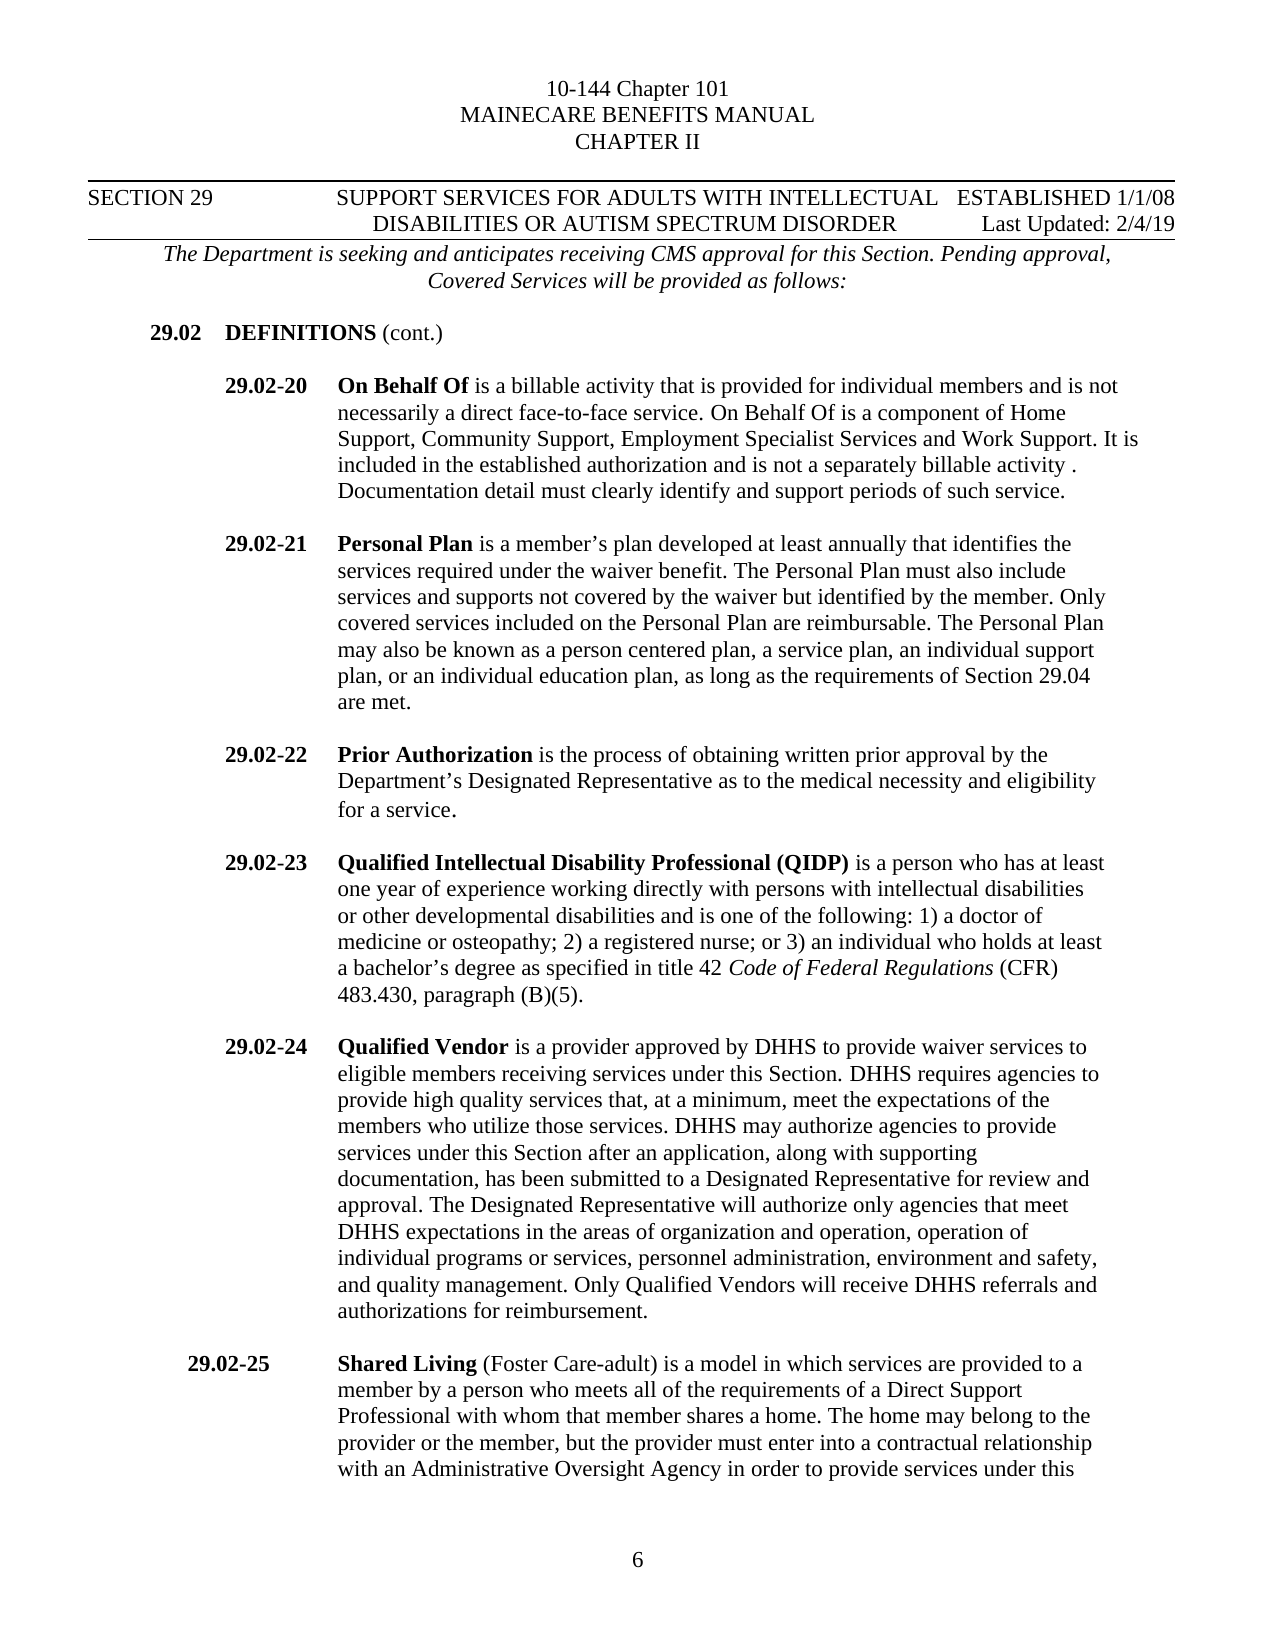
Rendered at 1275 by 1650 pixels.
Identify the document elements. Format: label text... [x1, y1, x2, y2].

text 29.02-24 Qualified Vendor is a provider approved by DHHS to provide waiver services to eligible members receiving services under this Section. DHHS requires agencies to provide high quality services that, at a minimum, meet the expectations of the members who utilize those services. DHHS may authorize agencies to provide services under this Section after an application, along with supporting documentation, has been submitted to a Designated Representative for review and approval. The Designated Representative will authorize only agencies that meet DHHS expectations in the areas of organization and operation, operation of individual programs or services, personnel administration, environment and safety, and quality management. Only Qualified Vendors will receive DHHS referrals and authorizations for reimbursement. [225, 1033, 1125, 1323]
text 29.02-22 Prior Authorization is the process of obtaining written prior approval by the Department’s Designated Representative as to the medical necessity and eligibility for a service. [225, 741, 1125, 823]
text 29.02 DEFINITIONS (cont.) [150, 319, 1125, 346]
text 29.02-23 Qualified Intellectual Disability Professional (QIDP) is a person who has at least one year of experience working directly with persons with intellectual disabilities or other developmental disabilities and is one of the following: 1) a doctor of medicine or osteopathy; 2) a registered nurse; or 3) an individual who holds at least a bachelor’s degree as specified in title 42 Code of Federal Regulations (CFR) 483.430, paragraph (B)(5). [225, 849, 1106, 1007]
text 29.02-20 On Behalf Of is a billable activity that is provided for individual members and is not necessarily a direct face-to-face service. On Behalf Of is a component of Home Support, Community Support, Employment Specialist Services and Work Support. It is included in the established authorization and is not a separately billable activity . Documentation detail must clearly identify and support periods of such service. [225, 372, 1144, 504]
text 29.02-21 Personal Plan is a member’s plan developed at least annually that identifies the services required under the waiver benefit. The Personal Plan must also include services and supports not covered by the waiver but identified by the member. Only covered services included on the Personal Plan are reimbursable. The Personal Plan may also be known as a person centered plan, a service plan, an individual support plan, or an individual education plan, as long as the requirements of Section 29.04 are met. [225, 530, 1125, 715]
text 29.02-25 Shared Living (Foster Care-adult) is a model in which services are provided to a member by a person who meets all of the requirements of a Direct Support Professional with whom that member shares a home. The home may belong to the provider or the member, but the provider must enter into a contractual relationship with an Administrative Oversight Agency in order to provide services under this [187, 1350, 1125, 1481]
